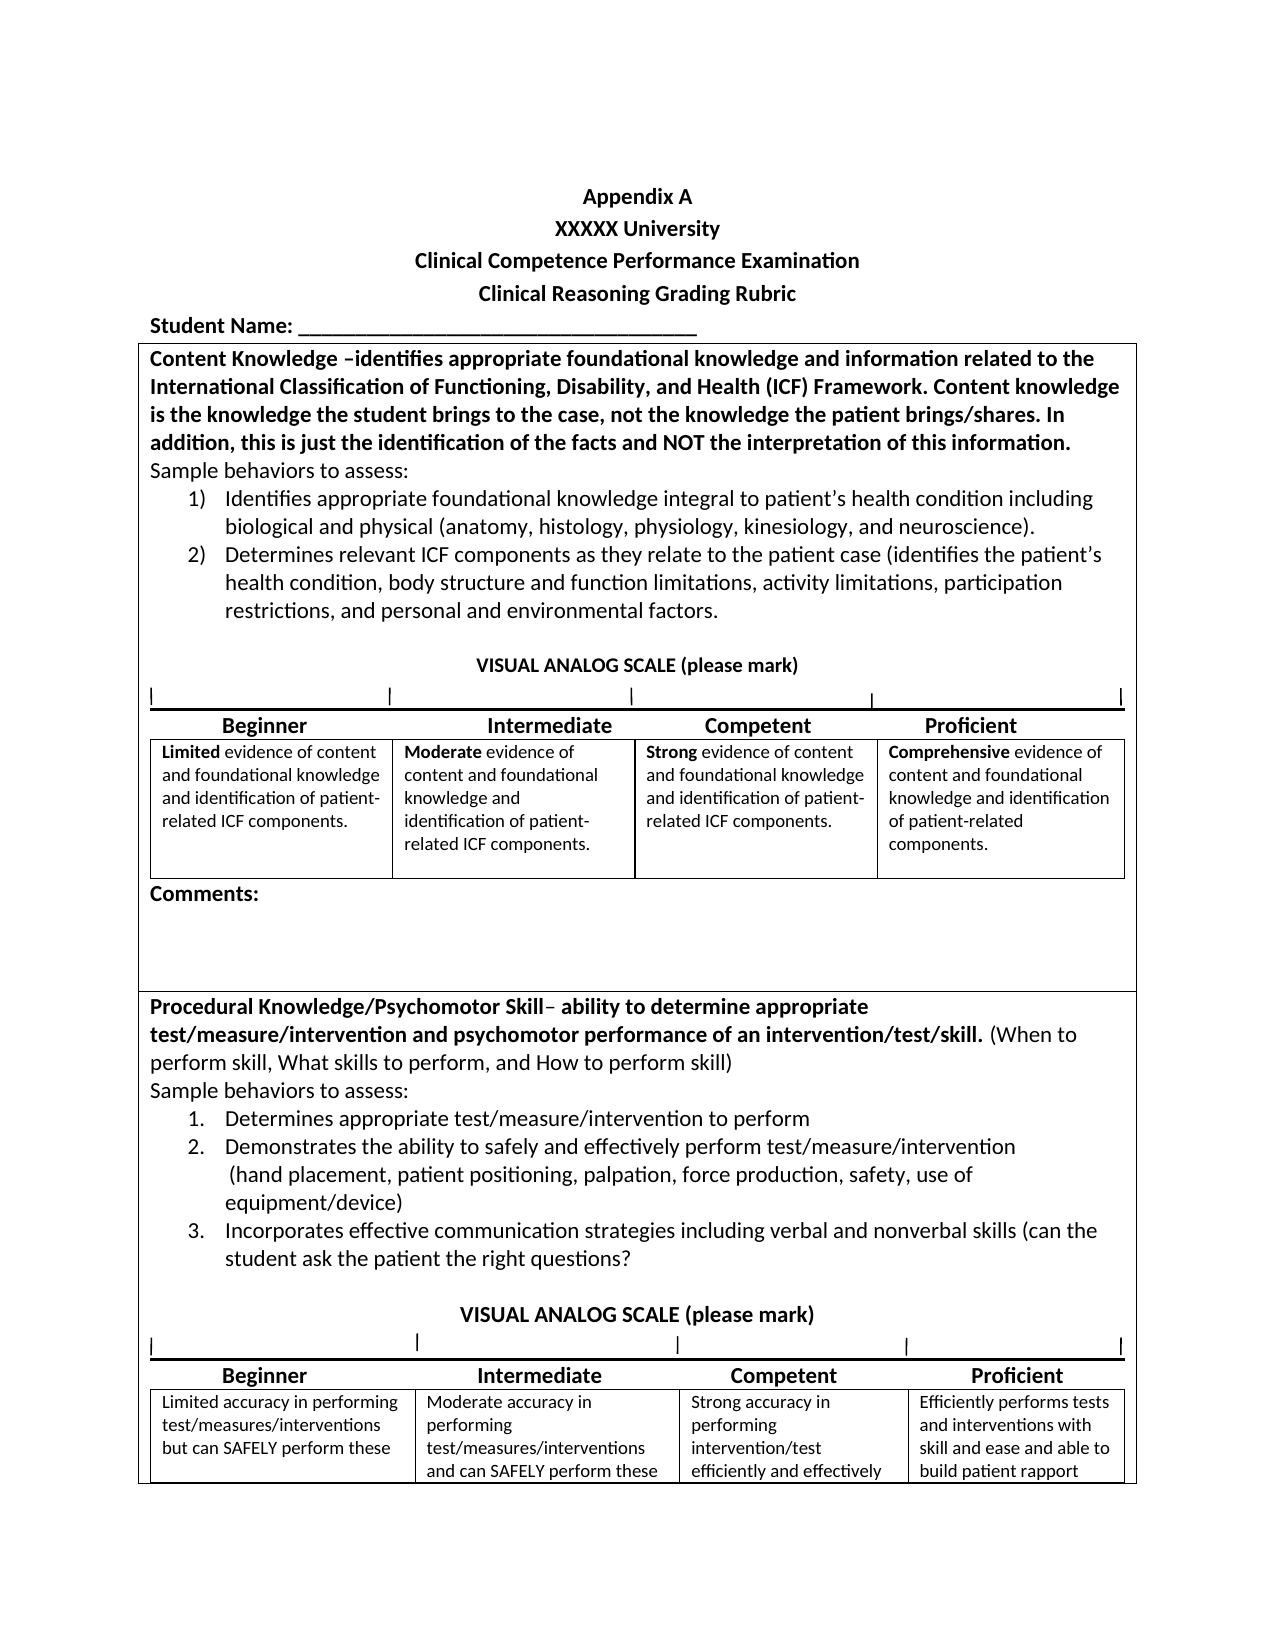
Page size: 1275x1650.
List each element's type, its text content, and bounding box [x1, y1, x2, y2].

text Clinical Reasoning Grading Rubric [150, 279, 1125, 307]
text XXXXX University [150, 214, 1125, 242]
text Appendix A [150, 182, 1125, 210]
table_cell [139, 992, 1136, 1483]
text Student Name: ___________________________________ [150, 311, 1125, 339]
table_header Content Knowledge –identifies appropriate foundational knowledge and information related to the International Classification of Functioning, Disability, and Health (ICF) Framework. Content knowledge is the knowledge the student brings to the case, not the knowledge the patient brings/shares. In addition, this is just the identification of the facts and NOT the interpretation of this information. Sample behaviors to assess: Identifies appropriate foundational knowledge integral to patient’s health condition including biological and physical (anatomy, histology, physiology, kinesiology, and neuroscience). Determines relevant ICF components as they relate to the patient case (identifies the patient’s health condition, body structure and function limitations, activity limitations, participation restrictions, and personal and environmental factors. VISUAL ANALOG SCALE (please mark) Beginner Intermediate Competent Proficient Comments: [139, 344, 1136, 991]
text Clinical Competence Performance Examination [150, 247, 1125, 274]
